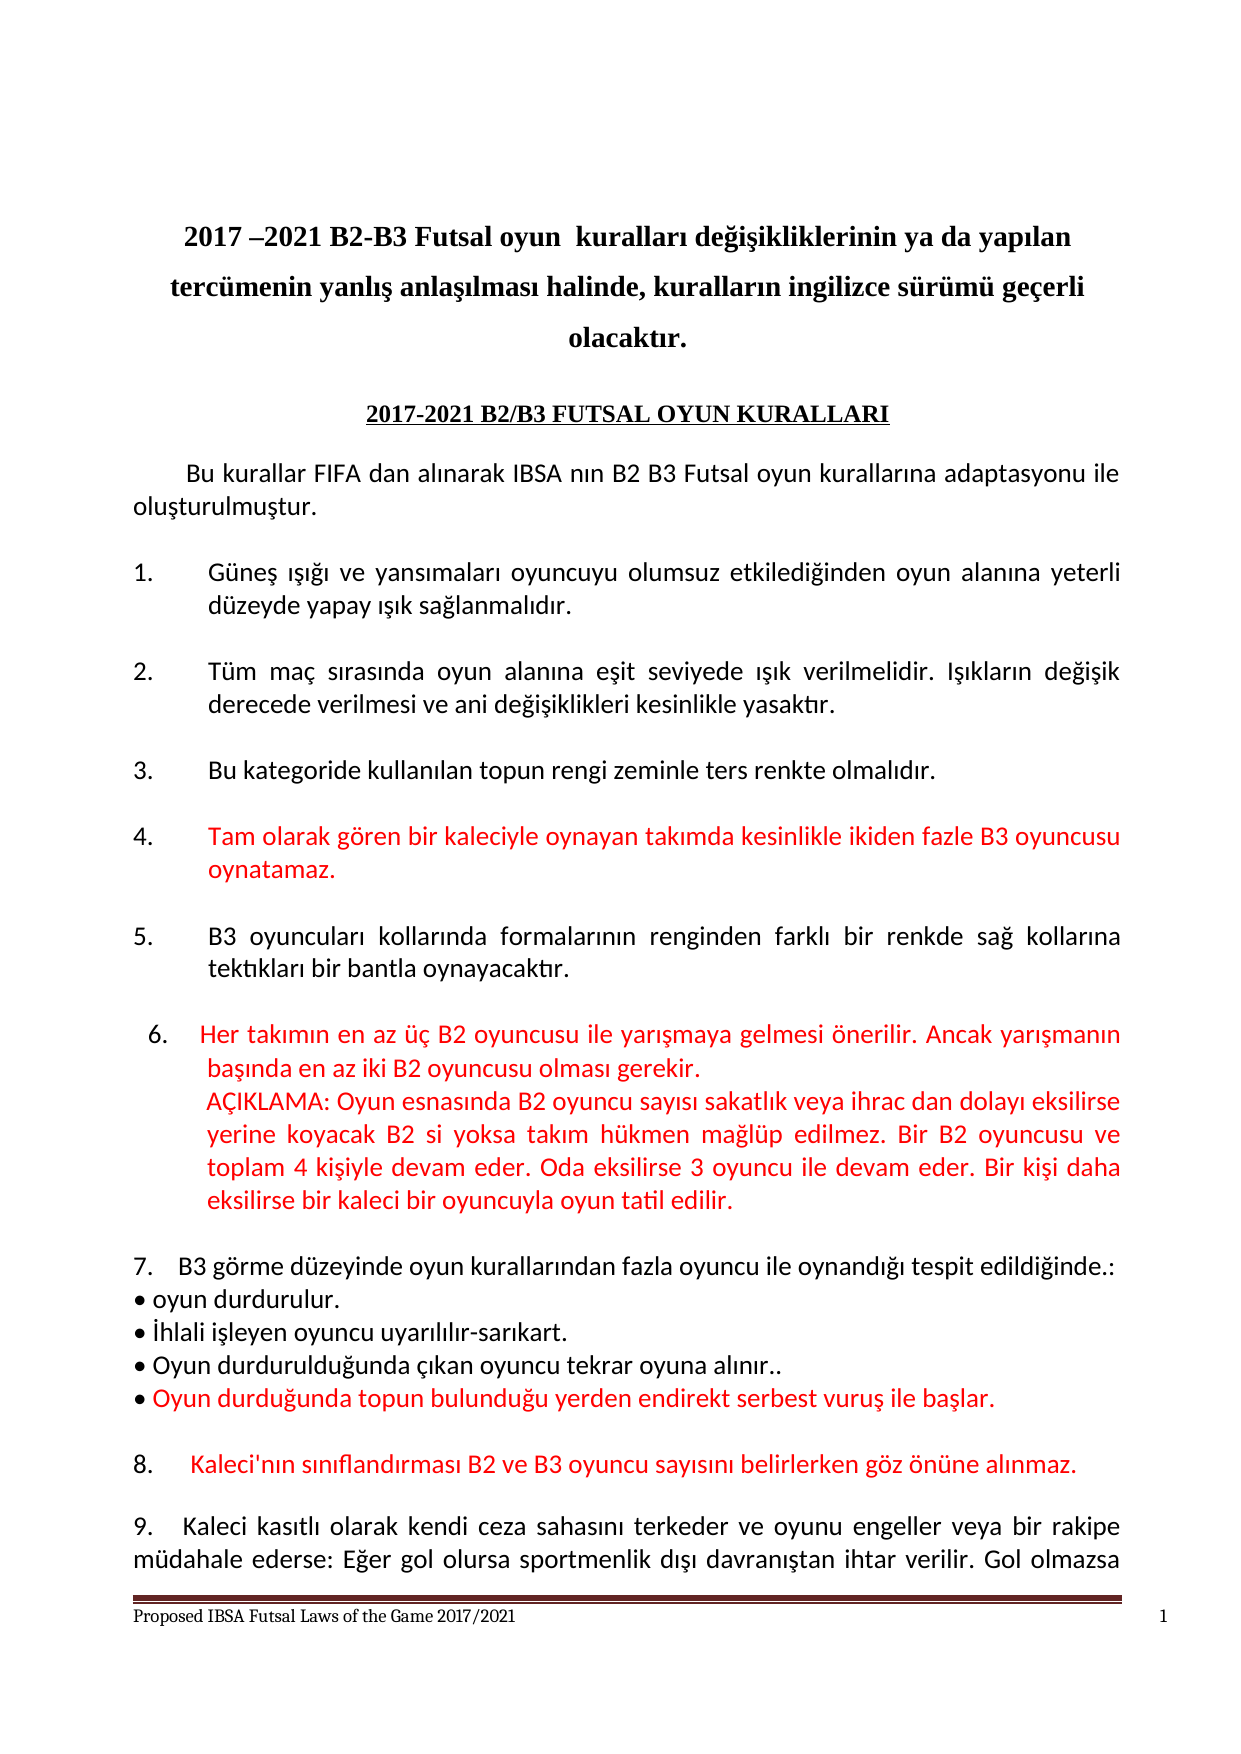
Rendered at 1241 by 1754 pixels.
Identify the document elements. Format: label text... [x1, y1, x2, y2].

text 8. Kaleci'nın sınıflandırması B2 ve B3 oyuncu sayısını belirlerken göz önüne alınmaz. [133, 1447, 1122, 1480]
text 2017 –2021 B2-B3 Futsal oyun kuralları değişikliklerinin ya da yapılan tercümenin yanlış anlaşılması halinde, kuralların ingilizce sürümü geçerli olacaktır. [133, 219, 1122, 353]
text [133, 1509, 1122, 1575]
text 4. Tam olarak gören bir kaleciyle oynayan takımda kesinlikle ikiden fazle B3 oyuncusu oynatamaz. [133, 819, 1122, 886]
text AÇIKLAMA: Oyun esnasında B2 oyuncu sayısı sakatlık veya ihrac dan dolayı eksilirse yerine koyacak B2 si yoksa takım hükmen mağlüp edilmez. Bir B2 oyuncusu ve toplam 4 kişiyle devam eder. Oda eksilirse 3 oyuncu ile devam eder. Bir kişi daha eksilirse bir kaleci bir oyuncuyla oyun tatil edilir. [148, 1084, 1122, 1216]
text 2017-2021 B2/B3 FUTSAL OYUN KURALLARI [133, 399, 1122, 428]
text Bu kurallar FIFA dan alınarak IBSA nın B2 B3 Futsal oyun kurallarına adaptasyonu ile oluşturulmuştur. [133, 456, 1122, 522]
text • oyun durdurulur. [133, 1282, 1122, 1315]
text 1. Güneş ışığı ve yansımaları oyuncuyu olumsuz etkilediğinden oyun alanına yeterli düzeyde yapay ışık sağlanmalıdır. [133, 555, 1122, 621]
text • Oyun durdurulduğunda çıkan oyuncu tekrar oyuna alınır.. [133, 1348, 1122, 1381]
text • İhlali işleyen oyuncu uyarılılır-sarıkart. [133, 1315, 1122, 1348]
text 7. B3 görme düzeyinde oyun kurallarından fazla oyuncu ile oynandığı tespit edildiğinde.: [133, 1249, 1122, 1282]
text 3. Bu kategoride kullanılan topun rengi zeminle ters renkte olmalıdır. [133, 753, 1122, 787]
text 2. Tüm maç sırasında oyun alanına eşit seviyede ışık verilmelidir. Işıkların değişik derecede verilmesi ve ani değişiklikleri kesinlikle yasaktır. [133, 654, 1122, 721]
text • Oyun durduğunda topun bulunduğu yerden endirekt serbest vuruş ile başlar. [133, 1381, 1122, 1414]
text 6. Her takımın en az üç B2 oyuncusu ile yarışmaya gelmesi önerilir. Ancak yarışmanın başında en az iki B2 oyuncusu olması gerekir. [148, 1018, 1122, 1084]
text 5. B3 oyuncuları kollarında formalarının renginden farklı bir renkde sağ kollarına tektıkları bir bantla oynayacaktır. [133, 919, 1122, 985]
